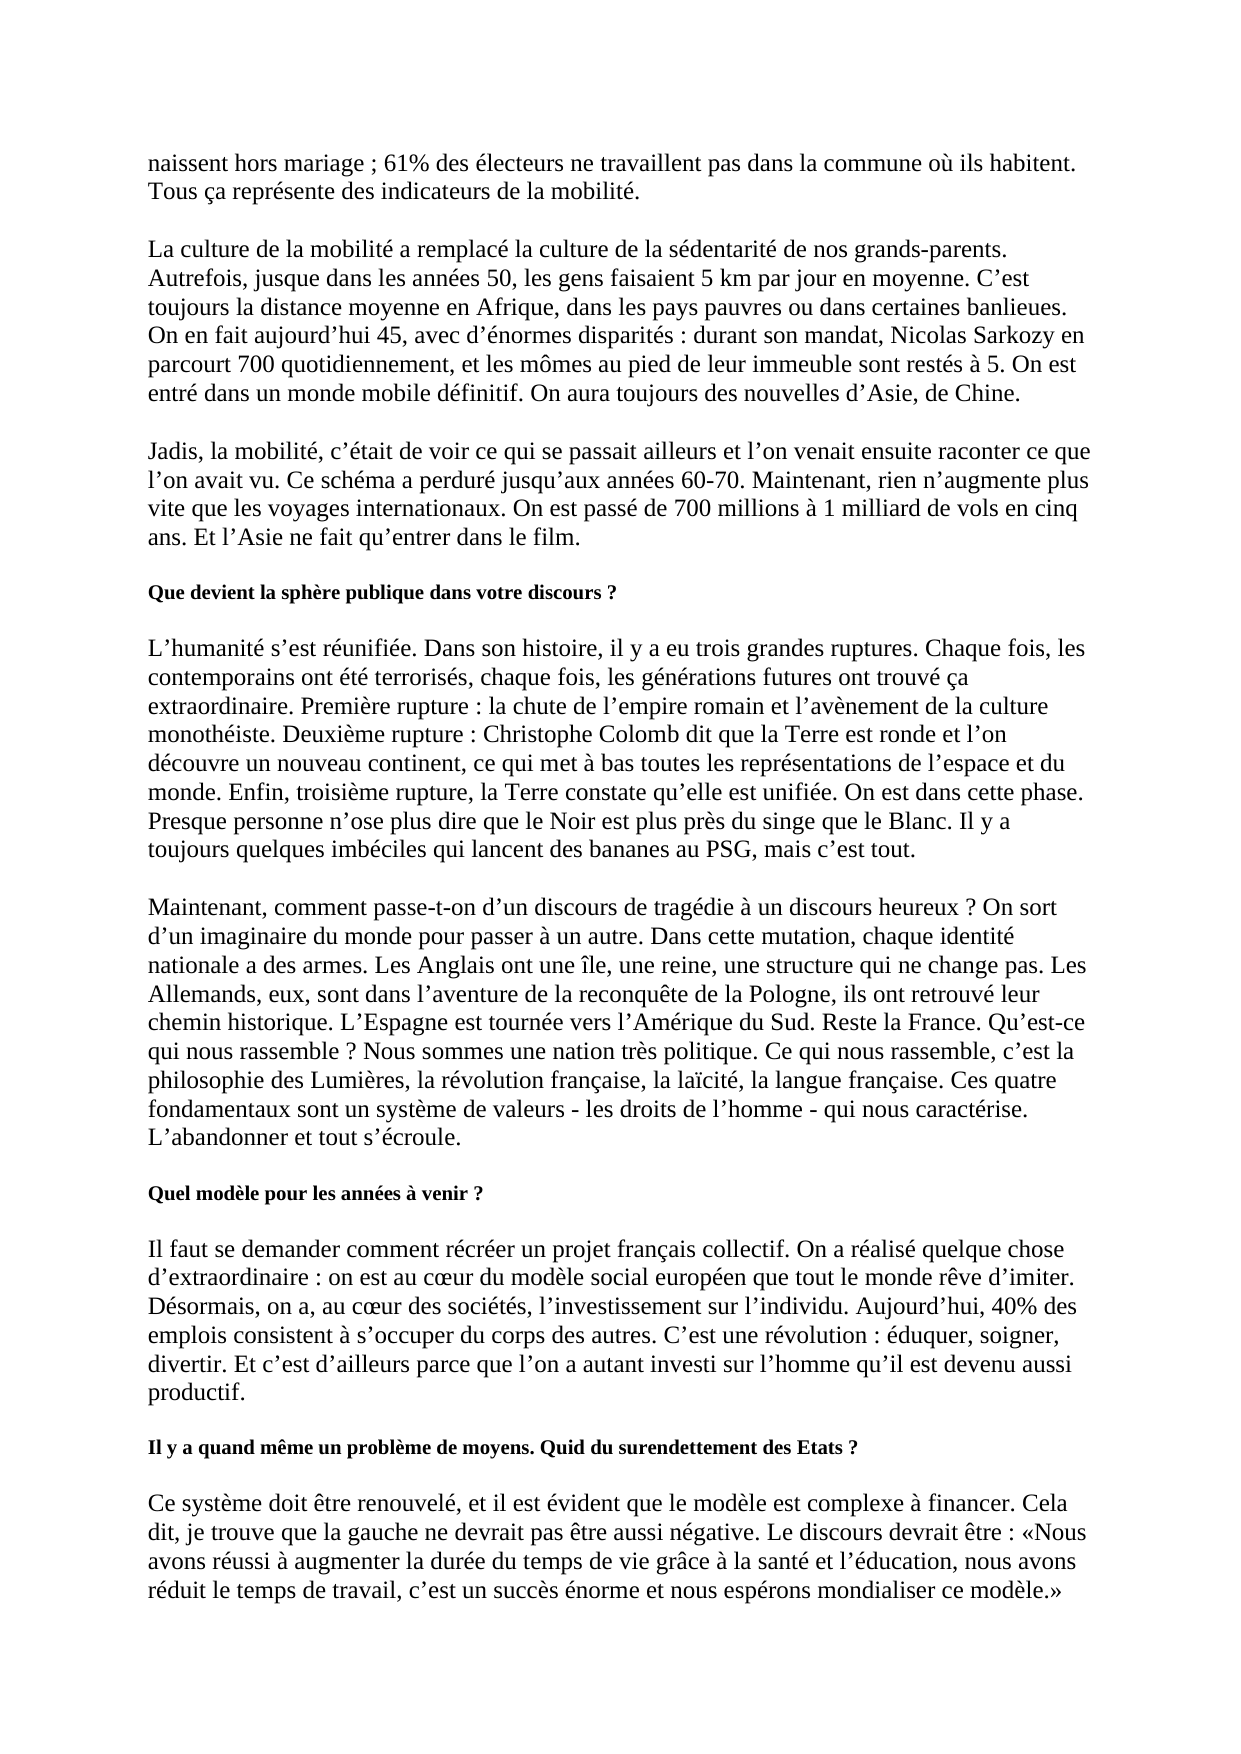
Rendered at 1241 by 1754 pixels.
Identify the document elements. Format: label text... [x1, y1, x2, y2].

text L’humanité s’est réunifiée. Dans son histoire, il y a eu trois grandes ruptures. Chaque fois, les contemporains ont été terrorisés, chaque fois, les générations futures ont trouvé ça extraordinaire. Première rupture : la chute de l’empire romain et l’avènement de la culture monothéiste. Deuxième rupture : Christophe Colomb dit que la Terre est ronde et l’on découvre un nouveau continent, ce qui met à bas toutes les représentations de l’espace et du monde. Enfin, troisième rupture, la Terre constate qu’elle est unifiée. On est dans cette phase. Presque personne n’ose plus dire que le Noir est plus près du singe que le Blanc. Il y a toujours quelques imbéciles qui lancent des bananes au PSG, mais c’est tout. [148, 633, 1093, 863]
text Que devient la sphère publique dans votre discours ? [148, 580, 1093, 604]
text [148, 1488, 1093, 1603]
text La culture de la mobilité a remplacé la culture de la sédentarité de nos grands-parents. Autrefois, jusque dans les années 50, les gens faisaient 5 km par jour en moyenne. C’est toujours la distance moyenne en Afrique, dans les pays pauvres ou dans certaines banlieues. On en fait aujourd’hui 45, avec d’énormes disparités : durant son mandat, Nicolas Sarkozy en parcourt 700 quotidiennement, et les mômes au pied de leur immeuble sont restés à 5. On est entré dans un monde mobile définitif. On aura toujours des nouvelles d’Asie, de Chine. [148, 234, 1093, 407]
text Il y a quand même un problème de moyens. Quid du surendettement des Etats ? [148, 1435, 1093, 1459]
text Jadis, la mobilité, c’était de voir ce qui se passait ailleurs et l’on venait ensuite raconter ce que l’on avait vu. Ce schéma a perduré jusqu’aux années 60-70. Maintenant, rien n’augmente plus vite que les voyages internationaux. On est passé de 700 millions à 1 milliard de vols en cinq ans. Et l’Asie ne fait qu’entrer dans le film. [148, 436, 1093, 551]
text Maintenant, comment passe-t-on d’un discours de tragédie à un discours heureux ? On sort d’un imaginaire du monde pour passer à un autre. Dans cette mutation, chaque identité nationale a des armes. Les Anglais ont une île, une reine, une structure qui ne change pas. Les Allemands, eux, sont dans l’aventure de la reconquête de la Pologne, ils ont retrouvé leur chemin historique. L’Espagne est tournée vers l’Amérique du Sud. Reste la France. Qu’est-ce qui nous rassemble ? Nous sommes une nation très politique. Ce qui nous rassemble, c’est la philosophie des Lumières, la révolution française, la laïcité, la langue française. Ces quatre fondamentaux sont un système de valeurs - les droits de l’homme - qui nous caractérise. L’abandonner et tout s’écroule. [148, 892, 1093, 1151]
text Quel modèle pour les années à venir ? [148, 1180, 1093, 1204]
text Il faut se demander comment récréer un projet français collectif. On a réalisé quelque chose d’extraordinaire : on est au cœur du modèle social européen que tout le monde rêve d’imiter. Désormais, on a, au cœur des sociétés, l’investissement sur l’individu. Aujourd’hui, 40% des emplois consistent à s’occuper du corps des autres. C’est une révolution : éduquer, soigner, divertir. Et c’est d’ailleurs parce que l’on a autant investi sur l’homme qu’il est devenu aussi productif. [148, 1234, 1093, 1406]
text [148, 148, 1093, 205]
